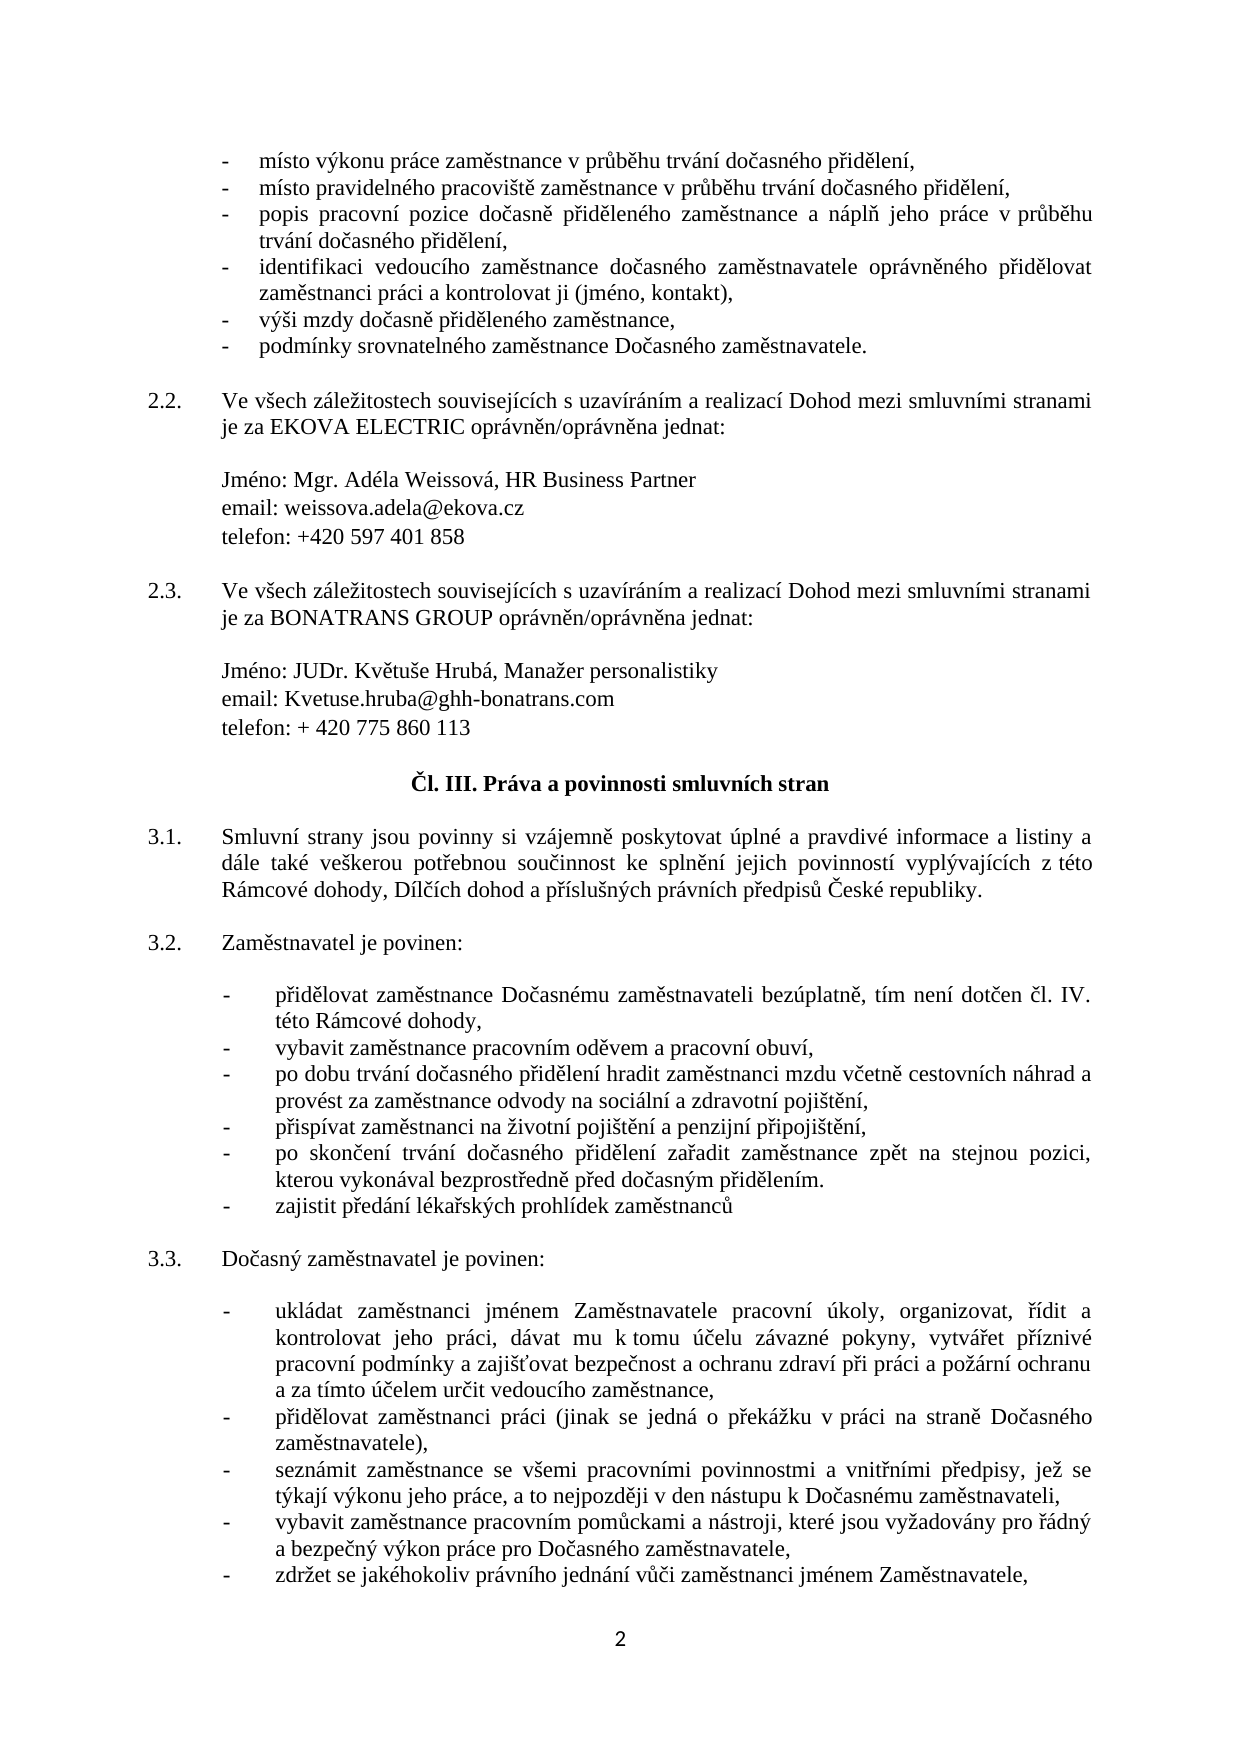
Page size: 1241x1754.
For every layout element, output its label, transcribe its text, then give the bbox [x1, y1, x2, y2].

text Jméno: Mgr. Adéla Weissová, HR Business Partner [221, 466, 1093, 492]
text telefon: + 420 775 860 113 [221, 713, 1093, 740]
list ukládat zaměstnanci jménem Zaměstnavatele pracovní úkoly, organizovat, řídit a kontrolovat jeho práci, dávat mu k tomu účelu závazné pokyny, vytvářet příznivé pracovní podmínky a zajišťovat bezpečnost a ochranu zdraví při práci a požární ochranu a za tímto účelem určit vedoucího zaměstnance, [223, 1297, 1093, 1403]
list Smluvní strany jsou povinny si vzájemně poskytovat úplné a pravdivé informace a listiny a dále také veškerou potřebnou součinnost ke splnění jejich povinností vyplývajících z této Rámcové dohody, Dílčích dohod a příslušných právních předpisů České republiky. [148, 823, 1093, 902]
list přidělovat zaměstnance Dočasnému zaměstnavateli bezúplatně, tím není dotčen čl. IV. této Rámcové dohody, [223, 981, 1093, 1034]
list zajistit předání lékařských prohlídek zaměstnanců [223, 1192, 1093, 1218]
list místo pravidelného pracoviště zaměstnance v průběhu trvání dočasného přidělení, [221, 174, 1093, 200]
list místo výkonu práce zaměstnance v průběhu trvání dočasného přidělení, [221, 148, 1093, 174]
list zdržet se jakéhokoliv právního jednání vůči zaměstnanci jménem Zaměstnavatele, [223, 1561, 1093, 1587]
list identifikaci vedoucího zaměstnance dočasného zaměstnavatele oprávněného přidělovat zaměstnanci práci a kontrolovat ji (jméno, kontakt), [221, 253, 1093, 306]
list výši mzdy dočasně přiděleného zaměstnance, [221, 306, 1093, 332]
list vybavit zaměstnance pracovním pomůckami a nástroji, které jsou vyžadovány pro řádný a bezpečný výkon práce pro Dočasného zaměstnavatele, [223, 1508, 1093, 1561]
list seznámit zaměstnance se všemi pracovními povinnostmi a vnitřními předpisy, jež se týkají výkonu jeho práce, a to nejpozději v den nástupu k Dočasnému zaměstnavateli, [223, 1456, 1093, 1508]
text Čl. III. Práva a povinnosti smluvních stran [148, 770, 1093, 797]
list vybavit zaměstnance pracovním oděvem a pracovní obuví, [223, 1034, 1093, 1060]
list Dočasný zaměstnavatel je povinen: [148, 1245, 1093, 1271]
list Ve všech záležitostech souvisejících s uzavíráním a realizací Dohod mezi smluvními stranami je za EKOVA ELECTRIC oprávněn/oprávněna jednat: [148, 387, 1093, 439]
list po dobu trvání dočasného přidělení hradit zaměstnanci mzdu včetně cestovních náhrad a provést za zaměstnance odvody na sociální a zdravotní pojištění, [223, 1060, 1093, 1113]
list přispívat zaměstnanci na životní pojištění a penzijní připojištění, [223, 1113, 1093, 1139]
text Jméno: JUDr. Květuše Hrubá, Manažer personalistiky [221, 657, 1093, 683]
text email: weissova.adela@ekova.cz [221, 494, 1093, 521]
list Zaměstnavatel je povinen: [148, 928, 1093, 955]
text telefon: +420 597 401 858 [221, 523, 1093, 549]
list přidělovat zaměstnanci práci (jinak se jedná o překážku v práci na straně Dočasného zaměstnavatele), [223, 1403, 1093, 1456]
list po skončení trvání dočasného přidělení zařadit zaměstnance zpět na stejnou pozici, kterou vykonával bezprostředně před dočasným přidělením. [223, 1139, 1093, 1192]
list popis pracovní pozice dočasně přiděleného zaměstnance a náplň jeho práce v průběhu trvání dočasného přidělení, [221, 200, 1093, 253]
text email: Kvetuse.hruba@ghh-bonatrans.com [221, 685, 1093, 711]
list Ve všech záležitostech souvisejících s uzavíráním a realizací Dohod mezi smluvními stranami je za BONATRANS GROUP oprávněn/oprávněna jednat: [148, 578, 1093, 630]
list podmínky srovnatelného zaměstnance Dočasného zaměstnavatele. [221, 332, 1093, 358]
